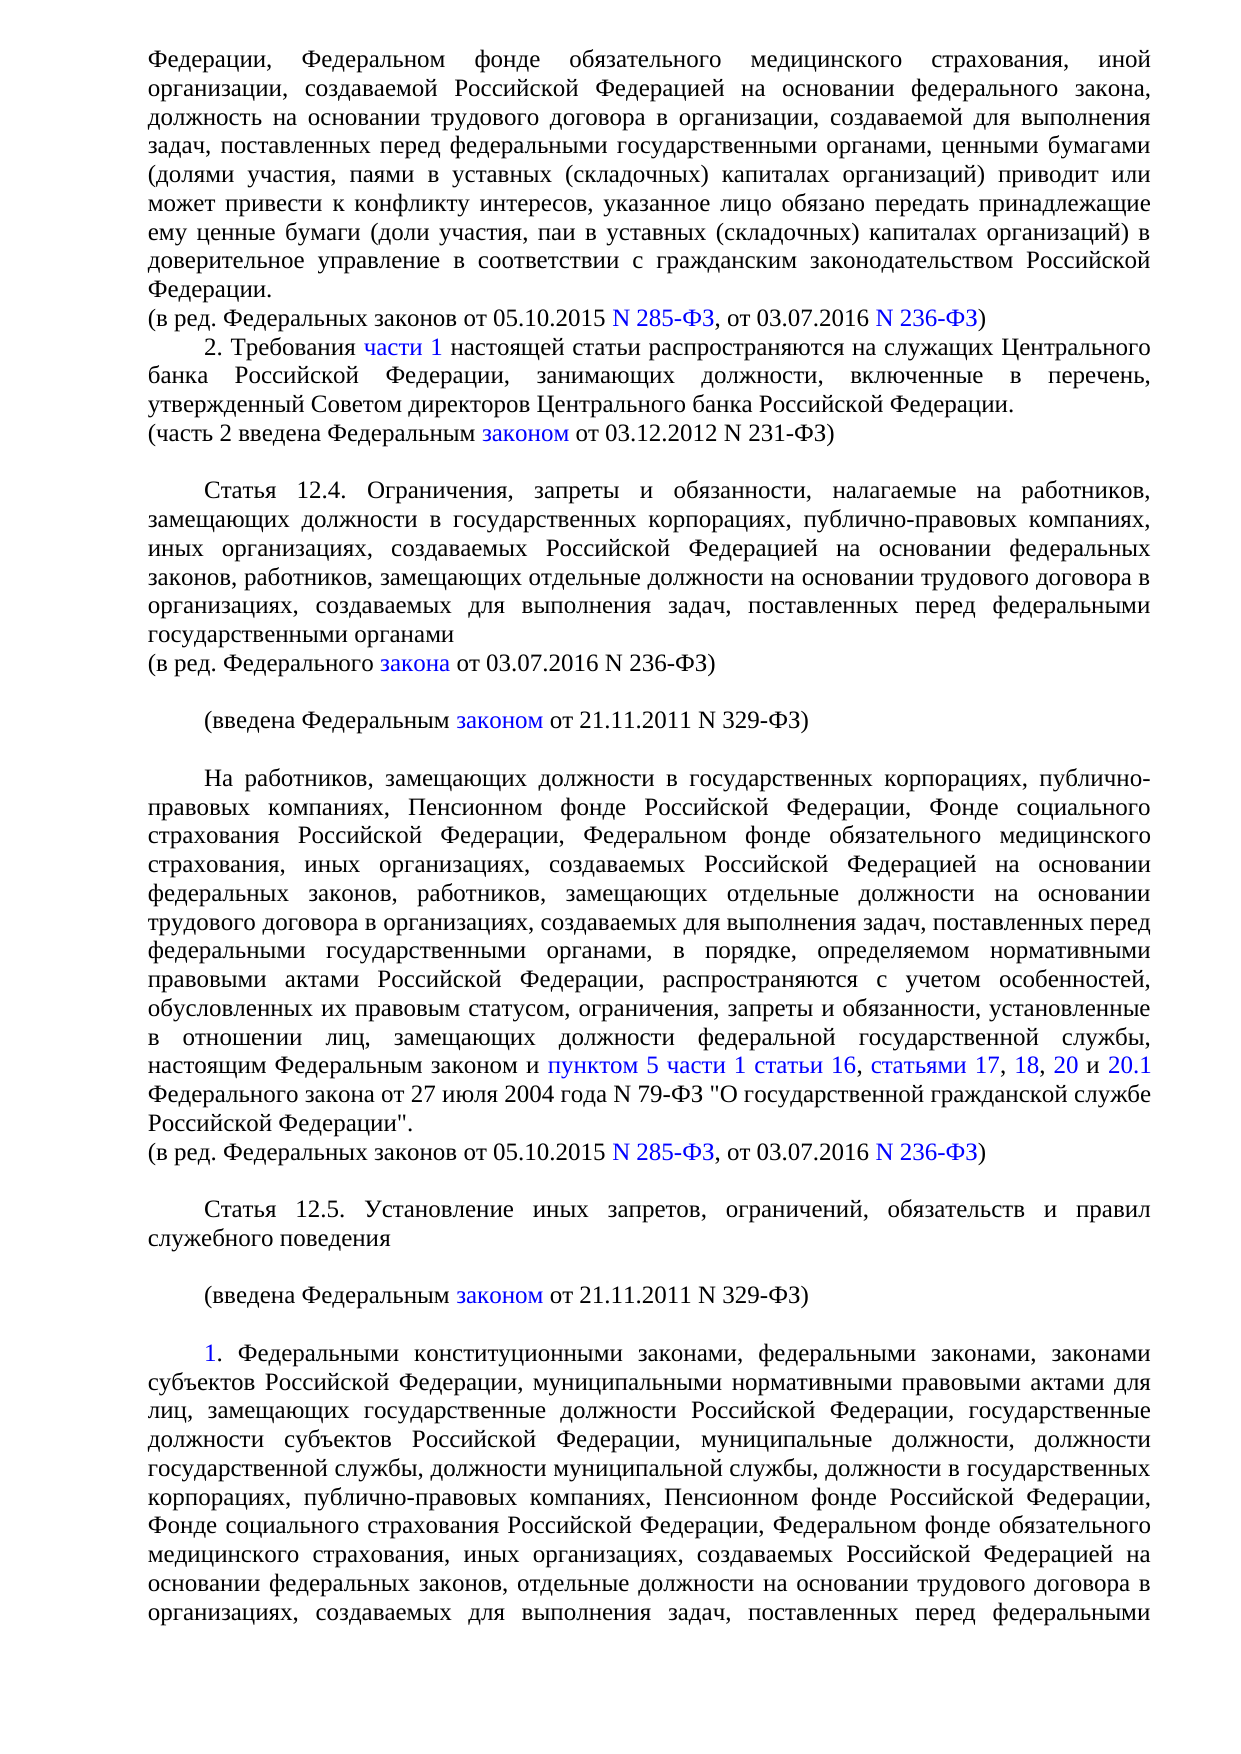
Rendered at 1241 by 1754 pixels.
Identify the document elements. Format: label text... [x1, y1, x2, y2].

text На работников, замещающих должности в государственных корпорациях, публично-правовых компаниях, Пенсионном фонде Российской Федерации, Фонде социального страхования Российской Федерации, Федеральном фонде обязательного медицинского страхования, иных организациях, создаваемых Российской Федерацией на основании федеральных законов, работников, замещающих отдельные должности на основании трудового договора в организациях, создаваемых для выполнения задач, поставленных перед федеральными государственными органами, в порядке, определяемом нормативными правовыми актами Российской Федерации, распространяются с учетом особенностей, обусловленных их правовым статусом, ограничения, запреты и обязанности, установленные в отношении лиц, замещающих должности федеральной государственной службы, настоящим Федеральным законом и пунктом 5 части 1 статьи 16, статьями 17, 18, 20 и 20.1 Федерального закона от 27 июля 2004 года N 79-ФЗ "О государственной гражданской службе Российской Федерации". [148, 763, 1152, 1137]
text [148, 44, 1152, 303]
text (в ред. Федеральных законов от 05.10.2015 N 285-ФЗ, от 03.07.2016 N 236-ФЗ) [148, 1137, 1152, 1166]
text Статья 12.4. Ограничения, запреты и обязанности, налагаемые на работников, замещающих должности в государственных корпорациях, публично-правовых компаниях, иных организациях, создаваемых Российской Федерацией на основании федеральных законов, работников, замещающих отдельные должности на основании трудового договора в организациях, создаваемых для выполнения задач, поставленных перед федеральными государственными органами [148, 476, 1152, 648]
text 2. Требования части 1 настоящей статьи распространяются на служащих Центрального банка Российской Федерации, занимающих должности, включенные в перечень, утвержденный Советом директоров Центрального банка Российской Федерации. [148, 332, 1152, 418]
text Статья 12.5. Установление иных запретов, ограничений, обязательств и правил служебного поведения [148, 1194, 1152, 1252]
text (часть 2 введена Федеральным законом от 03.12.2012 N 231-ФЗ) [148, 418, 1152, 447]
text (в ред. Федеральных законов от 05.10.2015 N 285-ФЗ, от 03.07.2016 N 236-ФЗ) [148, 303, 1152, 332]
text (введена Федеральным законом от 21.11.2011 N 329-ФЗ) [148, 706, 1152, 734]
text (в ред. Федерального закона от 03.07.2016 N 236-ФЗ) [148, 648, 1152, 677]
text (введена Федеральным законом от 21.11.2011 N 329-ФЗ) [148, 1281, 1152, 1309]
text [148, 1338, 1152, 1626]
